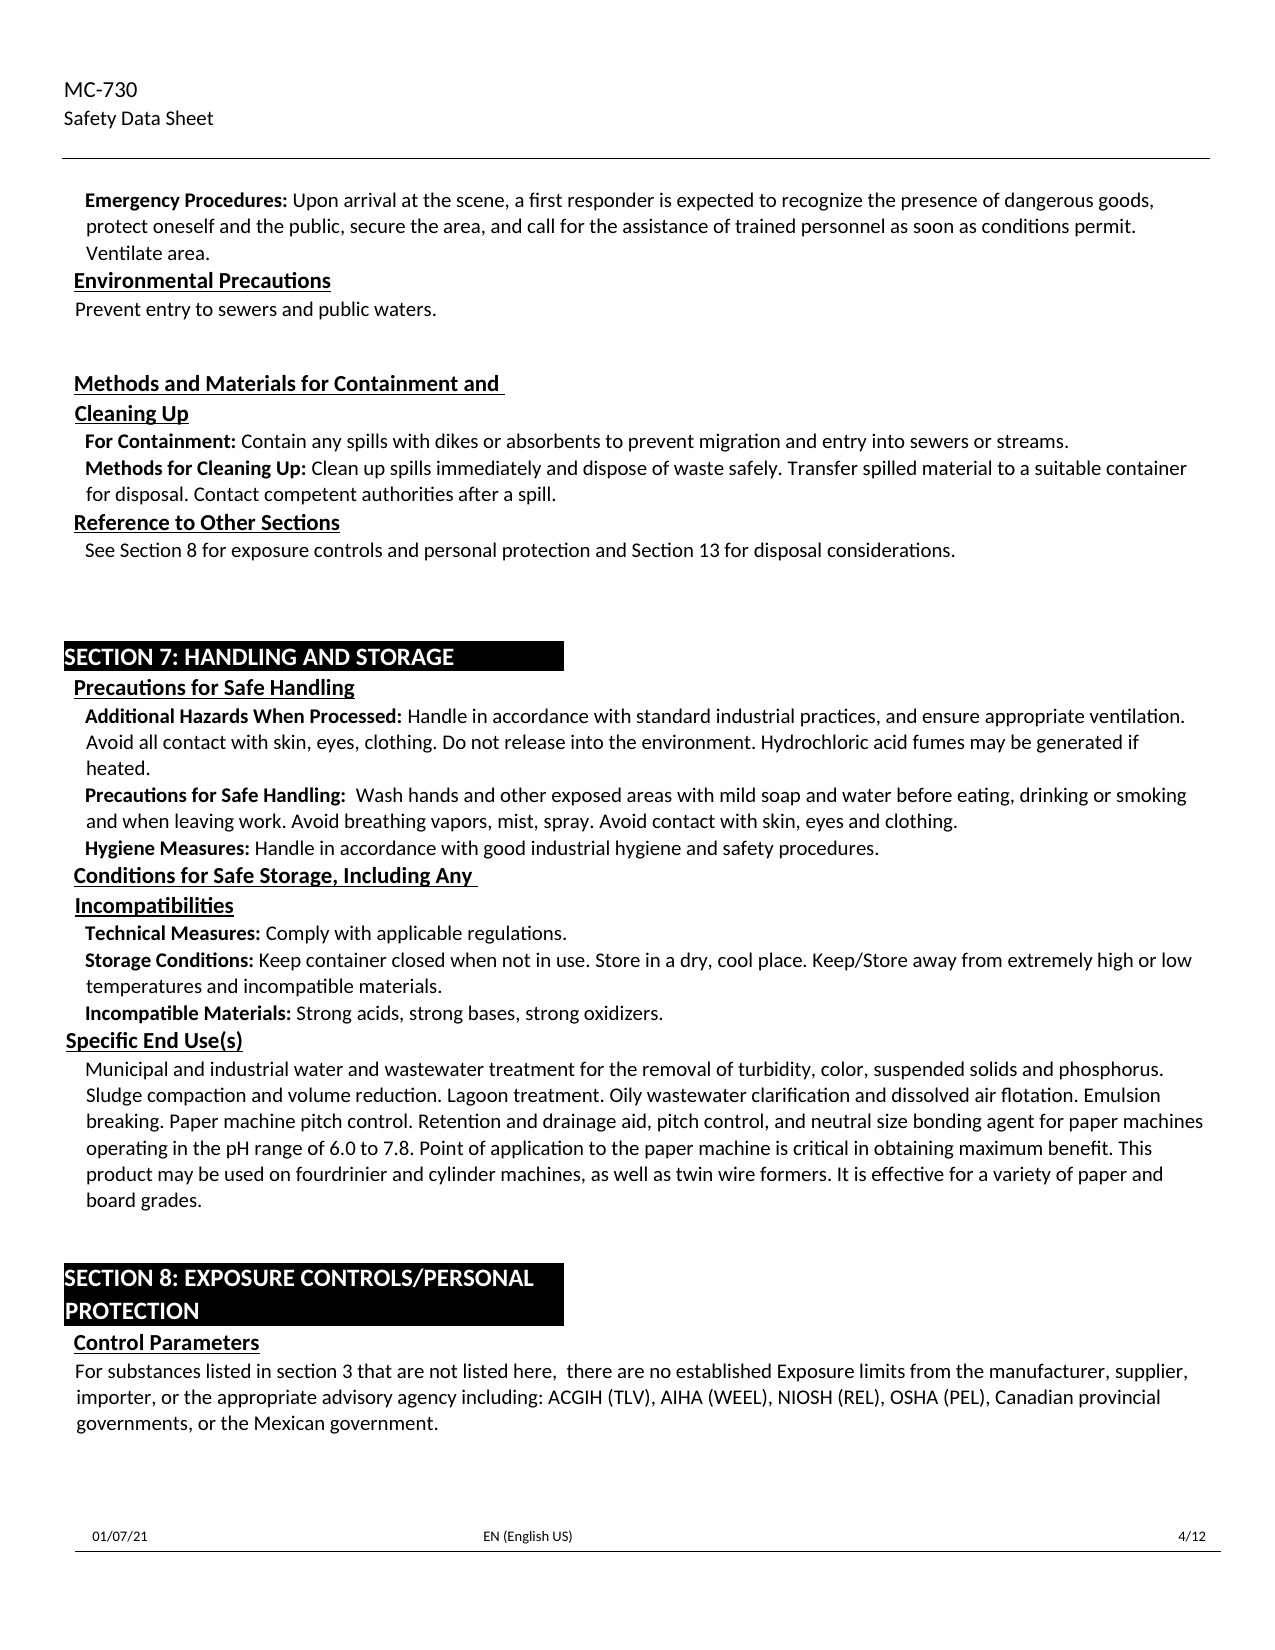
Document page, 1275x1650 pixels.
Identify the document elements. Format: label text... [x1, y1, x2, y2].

subtitle Precautions for Safe Handling [73, 673, 564, 702]
text Incompatible Materials: Strong acids, strong bases, strong oxidizers. [85, 1000, 1209, 1025]
text Prevent entry to sewers and public waters. [75, 296, 1209, 321]
subtitle Specific End Use(s) [66, 1027, 564, 1055]
text Methods for Cleaning Up: Clean up spills immediately and dispose of waste safely. Transfer spilled material to a suitable container for disposal. Contact competent authorities after a spill. [85, 455, 1209, 507]
text Environmental Precautions [73, 266, 1209, 294]
subtitle SECTION 8: EXPOSURE CONTROLS/PERSONAL PROTECTION [64, 1263, 564, 1326]
text See Section 8 for exposure controls and personal protection and Section 13 for disposal considerations. [85, 537, 1209, 563]
subtitle Conditions for Safe Storage, Including Any Incompatibilities [73, 862, 564, 919]
text Reference to Other Sections [73, 508, 1209, 536]
text Emergency Procedures: Upon arrival at the scene, a first responder is expected to recognize the presence of dangerous goods, protect oneself and the public, secure the area, and call for the assistance of trained personnel as soon as conditions permit. Ventilate area. [85, 187, 1209, 265]
text Technical Measures: Comply with applicable regulations. [85, 921, 1209, 946]
text For substances listed in section 3 that are not listed here, there are no established Exposure limits from the manufacturer, supplier, importer, or the appropriate advisory agency including: ACGIH (TLV), AIHA (WEEL), NIOSH (REL), OSHA (PEL), Canadian provincial governments, or the Mexican government. [75, 1358, 1209, 1436]
text Hygiene Measures: Handle in accordance with good industrial hygiene and safety procedures. [85, 835, 1209, 860]
subtitle SECTION 7: HANDLING AND STORAGE [64, 641, 564, 671]
subtitle Methods and Materials for Containment and Cleaning Up [73, 369, 564, 427]
text Municipal and industrial water and wastewater treatment for the removal of turbidity, color, suspended solids and phosphorus. Sludge compaction and volume reduction. Lagoon treatment. Oily wastewater clarification and dissolved air flotation. Emulsion breaking. Paper machine pitch control. Retention and drainage aid, pitch control, and neutral size bonding agent for paper machines operating in the pH range of 6.0 to 7.8. Point of application to the paper machine is critical in obtaining maximum benefit. This product may be used on fourdrinier and cylinder machines, as well as twin wire formers. It is effective for a variety of paper and board grades. [85, 1056, 1209, 1212]
subtitle Control Parameters [73, 1328, 564, 1356]
text Storage Conditions: Keep container closed when not in use. Store in a dry, cool place. Keep/Store away from extremely high or low temperatures and incompatible materials. [85, 947, 1209, 999]
text For Containment: Contain any spills with dikes or absorbents to prevent migration and entry into sewers or streams. [85, 428, 1209, 454]
text Additional Hazards When Processed: Handle in accordance with standard industrial practices, and ensure appropriate ventilation. Avoid all contact with skin, eyes, clothing. Do not release into the environment. Hydrochloric acid fumes may be generated if heated. [85, 703, 1209, 781]
text Precautions for Safe Handling: Wash hands and other exposed areas with mild soap and water before eating, drinking or smoking and when leaving work. Avoid breathing vapors, mist, spray. Avoid contact with skin, eyes and clothing. [85, 782, 1209, 834]
